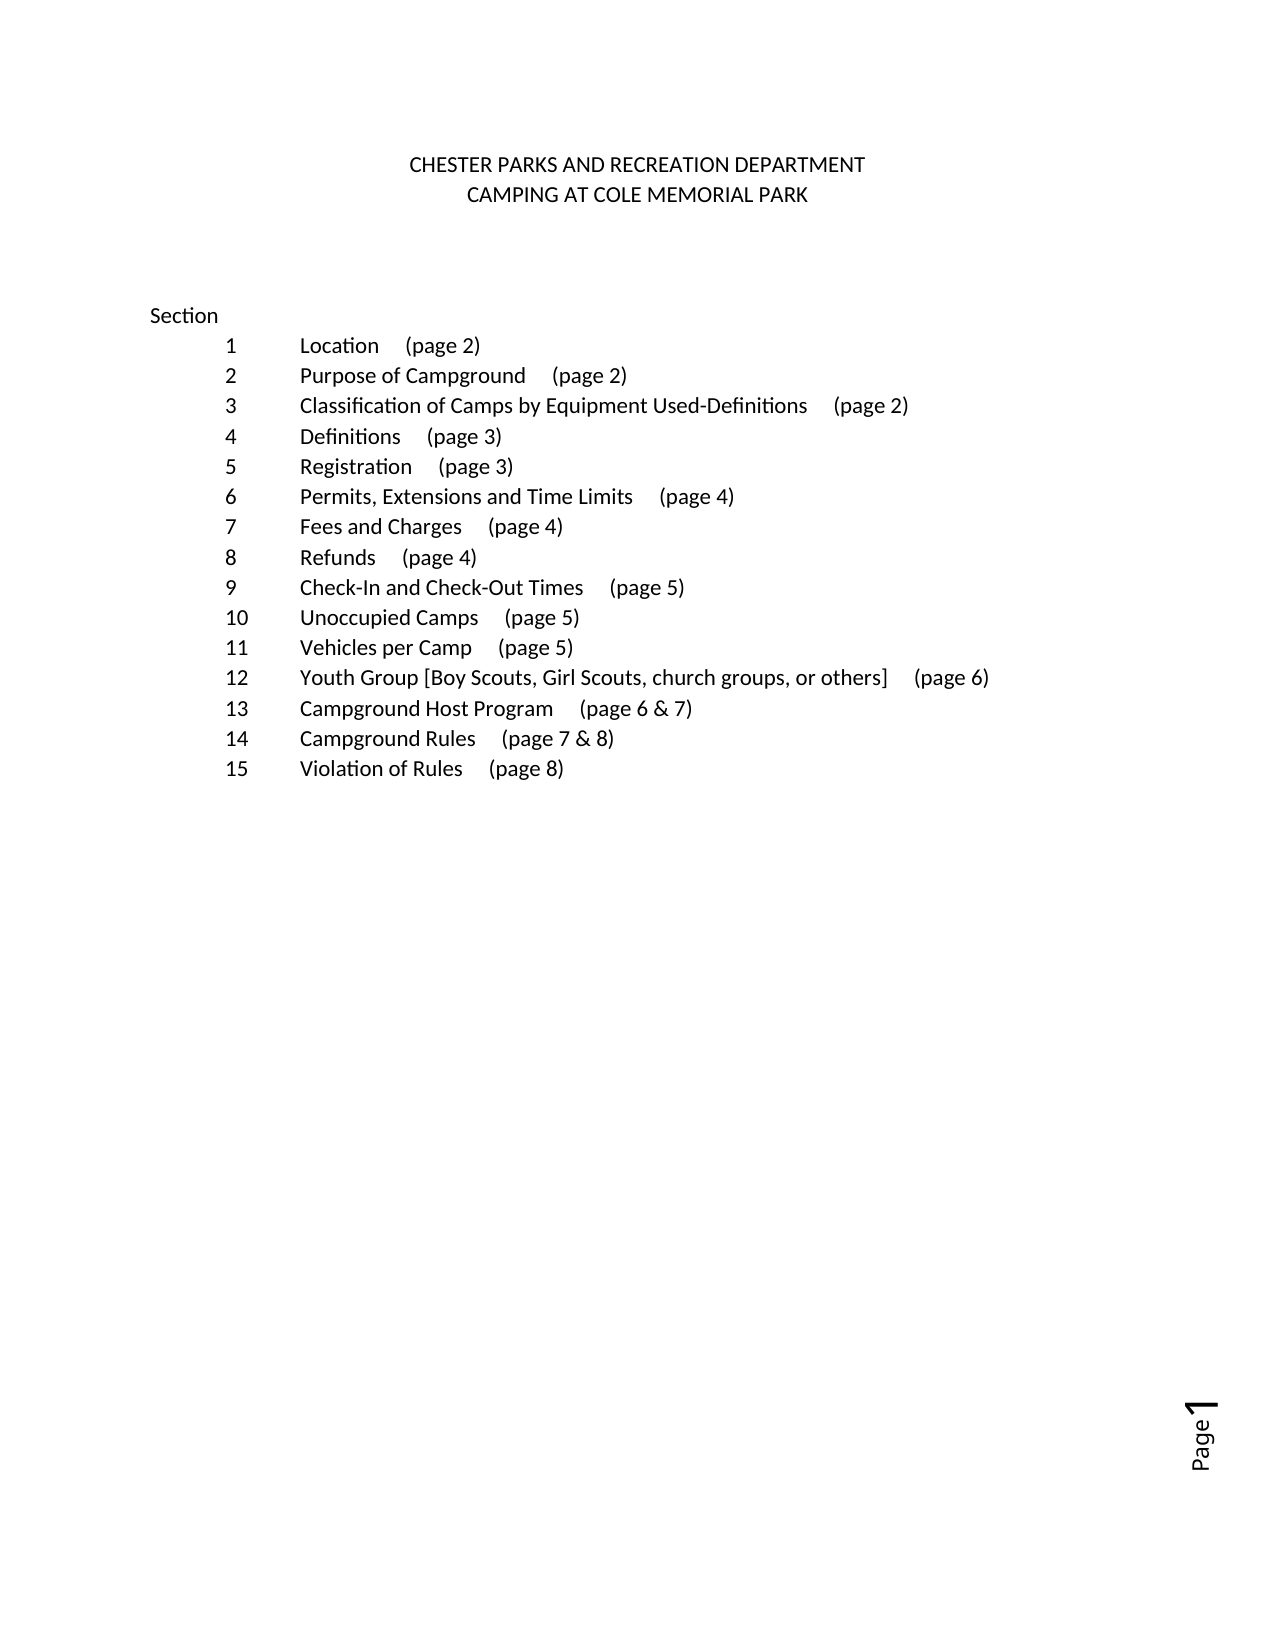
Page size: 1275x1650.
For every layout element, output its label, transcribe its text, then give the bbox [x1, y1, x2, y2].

text 4 Definitions (page 3) [150, 422, 1125, 450]
text 9 Check-In and Check-Out Times (page 5) [150, 573, 1125, 601]
text 1 Location (page 2) [150, 331, 1125, 359]
text Section [150, 301, 1125, 329]
text 15 Violation of Rules (page 8) [150, 754, 1125, 782]
text 2 Purpose of Campground (page 2) [150, 361, 1125, 389]
text CHESTER PARKS AND RECREATION DEPARTMENT [150, 150, 1125, 178]
text 7 Fees and Charges (page 4) [150, 512, 1125, 541]
text CAMPING AT COLE MEMORIAL PARK [150, 180, 1125, 208]
text 8 Refunds (page 4) [150, 543, 1125, 571]
text 5 Registration (page 3) [150, 452, 1125, 480]
text 10 Unoccupied Camps (page 5) [150, 603, 1125, 631]
text 6 Permits, Extensions and Time Limits (page 4) [150, 482, 1125, 510]
text 14 Campground Rules (page 7 & 8) [150, 724, 1125, 752]
text 3 Classification of Camps by Equipment Used-Definitions (page 2) [150, 392, 1125, 420]
text 13 Campground Host Program (page 6 & 7) [150, 694, 1125, 722]
text 11 Vehicles per Camp (page 5) [150, 633, 1125, 661]
text 12 Youth Group [Boy Scouts, Girl Scouts, church groups, or others] (page 6) [150, 663, 1125, 692]
